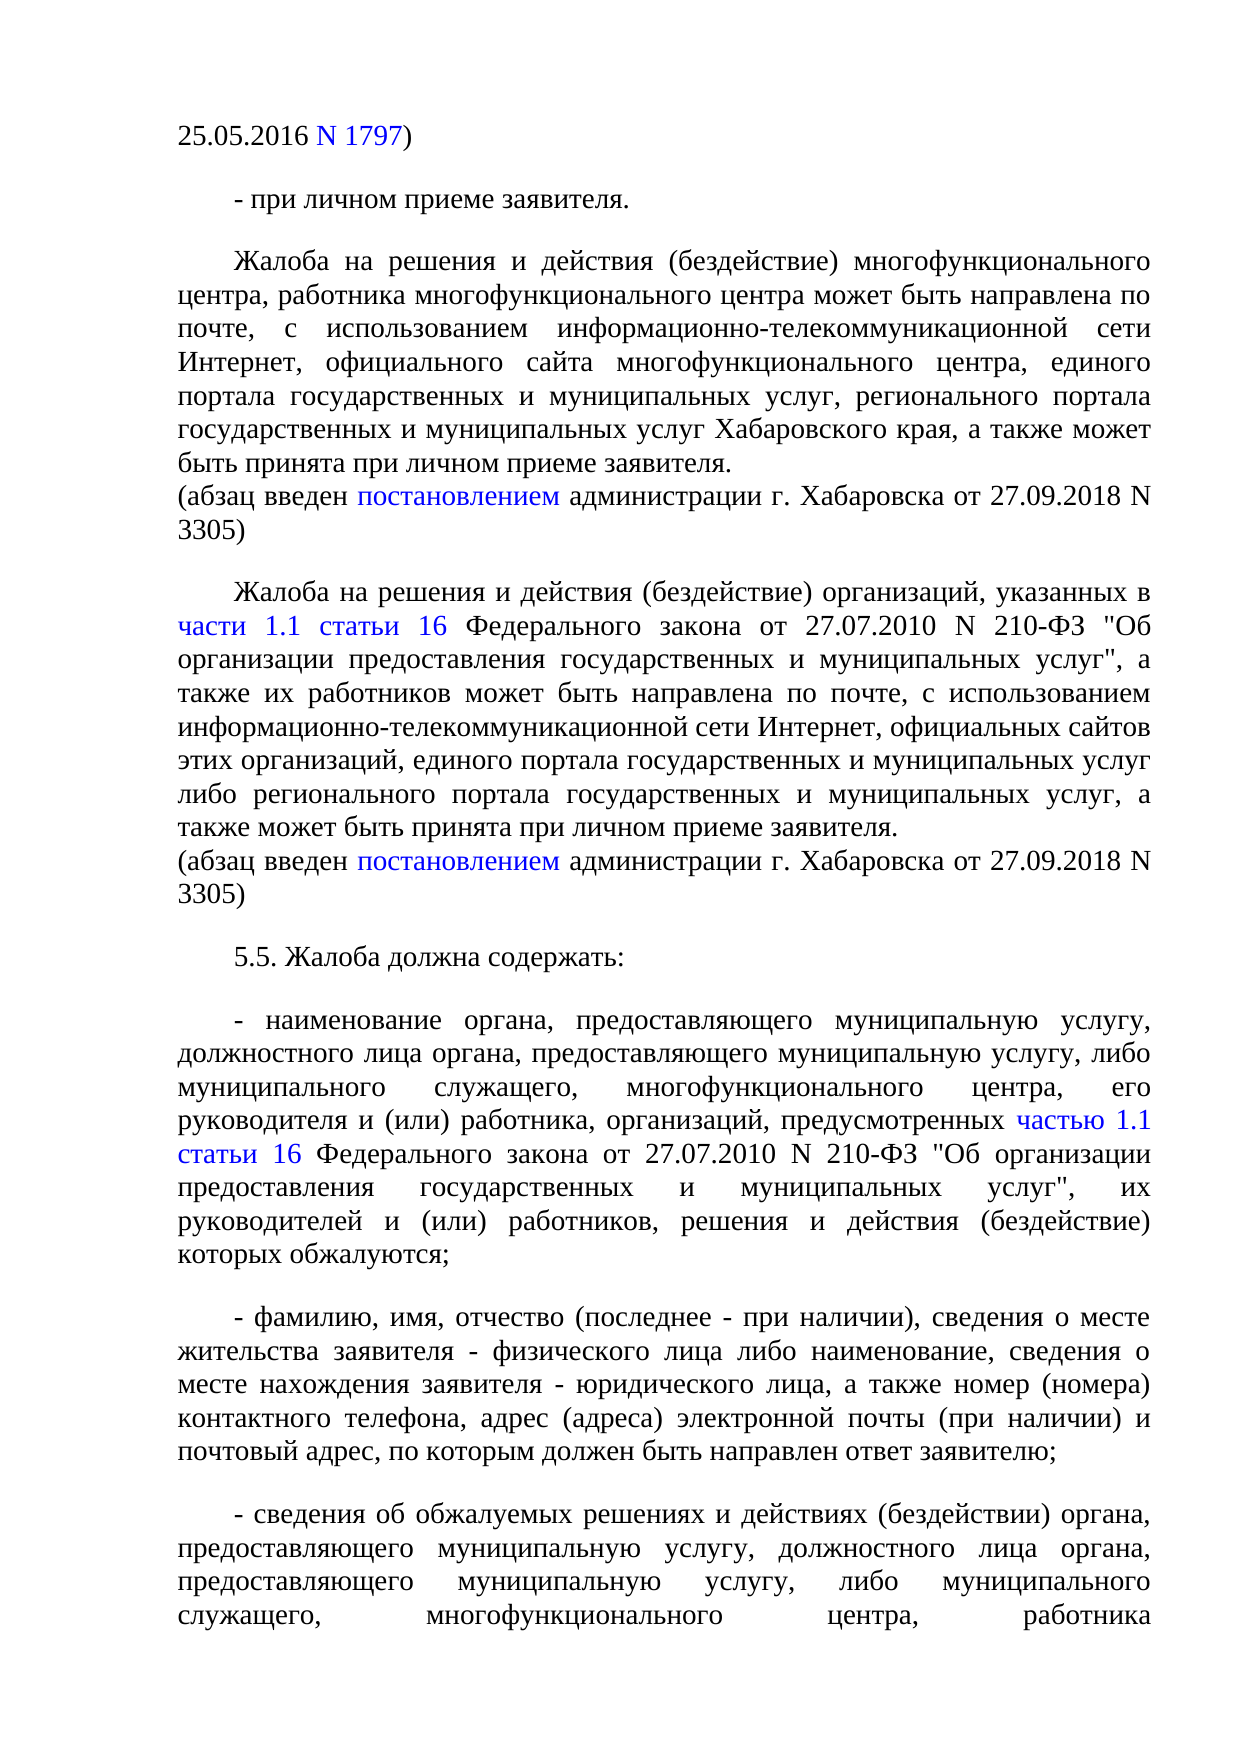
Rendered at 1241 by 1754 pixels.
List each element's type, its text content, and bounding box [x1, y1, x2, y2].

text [177, 118, 1152, 152]
text (абзац введен постановлением администрации г. Хабаровска от 27.09.2018 N 3305) [177, 843, 1152, 910]
text (абзац введен постановлением администрации г. Хабаровска от 27.09.2018 N 3305) [177, 478, 1152, 545]
text Жалоба на решения и действия (бездействие) организаций, указанных в части 1.1 статьи 16 Федерального закона от 27.07.2010 N 210-ФЗ "Об организации предоставления государственных и муниципальных услуг", а также их работников может быть направлена по почте, с использованием информационно-телекоммуникационной сети Интернет, официальных сайтов этих организаций, единого портала государственных и муниципальных услуг либо регионального портала государственных и муниципальных услуг, а также может быть принята при личном приеме заявителя. [177, 574, 1152, 843]
text - наименование органа, предоставляющего муниципальную услугу, должностного лица органа, предоставляющего муниципальную услугу, либо муниципального служащего, многофункционального центра, его руководителя и (или) работника, организаций, предусмотренных частью 1.1 статьи 16 Федерального закона от 27.07.2010 N 210-ФЗ "Об организации предоставления государственных и муниципальных услуг", их руководителей и (или) работников, решения и действия (бездействие) которых обжалуются; [177, 1002, 1152, 1270]
text - при личном приеме заявителя. [177, 181, 1152, 214]
text 5.5. Жалоба должна содержать: [177, 939, 1152, 973]
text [177, 1496, 1152, 1630]
text - фамилию, имя, отчество (последнее - при наличии), сведения о месте жительства заявителя - физического лица либо наименование, сведения о месте нахождения заявителя - юридического лица, а также номер (номера) контактного телефона, адрес (адреса) электронной почты (при наличии) и почтовый адрес, по которым должен быть направлен ответ заявителю; [177, 1299, 1152, 1467]
text Жалоба на решения и действия (бездействие) многофункционального центра, работника многофункционального центра может быть направлена по почте, с использованием информационно-телекоммуникационной сети Интернет, официального сайта многофункционального центра, единого портала государственных и муниципальных услуг, регионального портала государственных и муниципальных услуг Хабаровского края, а также может быть принята при личном приеме заявителя. [177, 243, 1152, 478]
